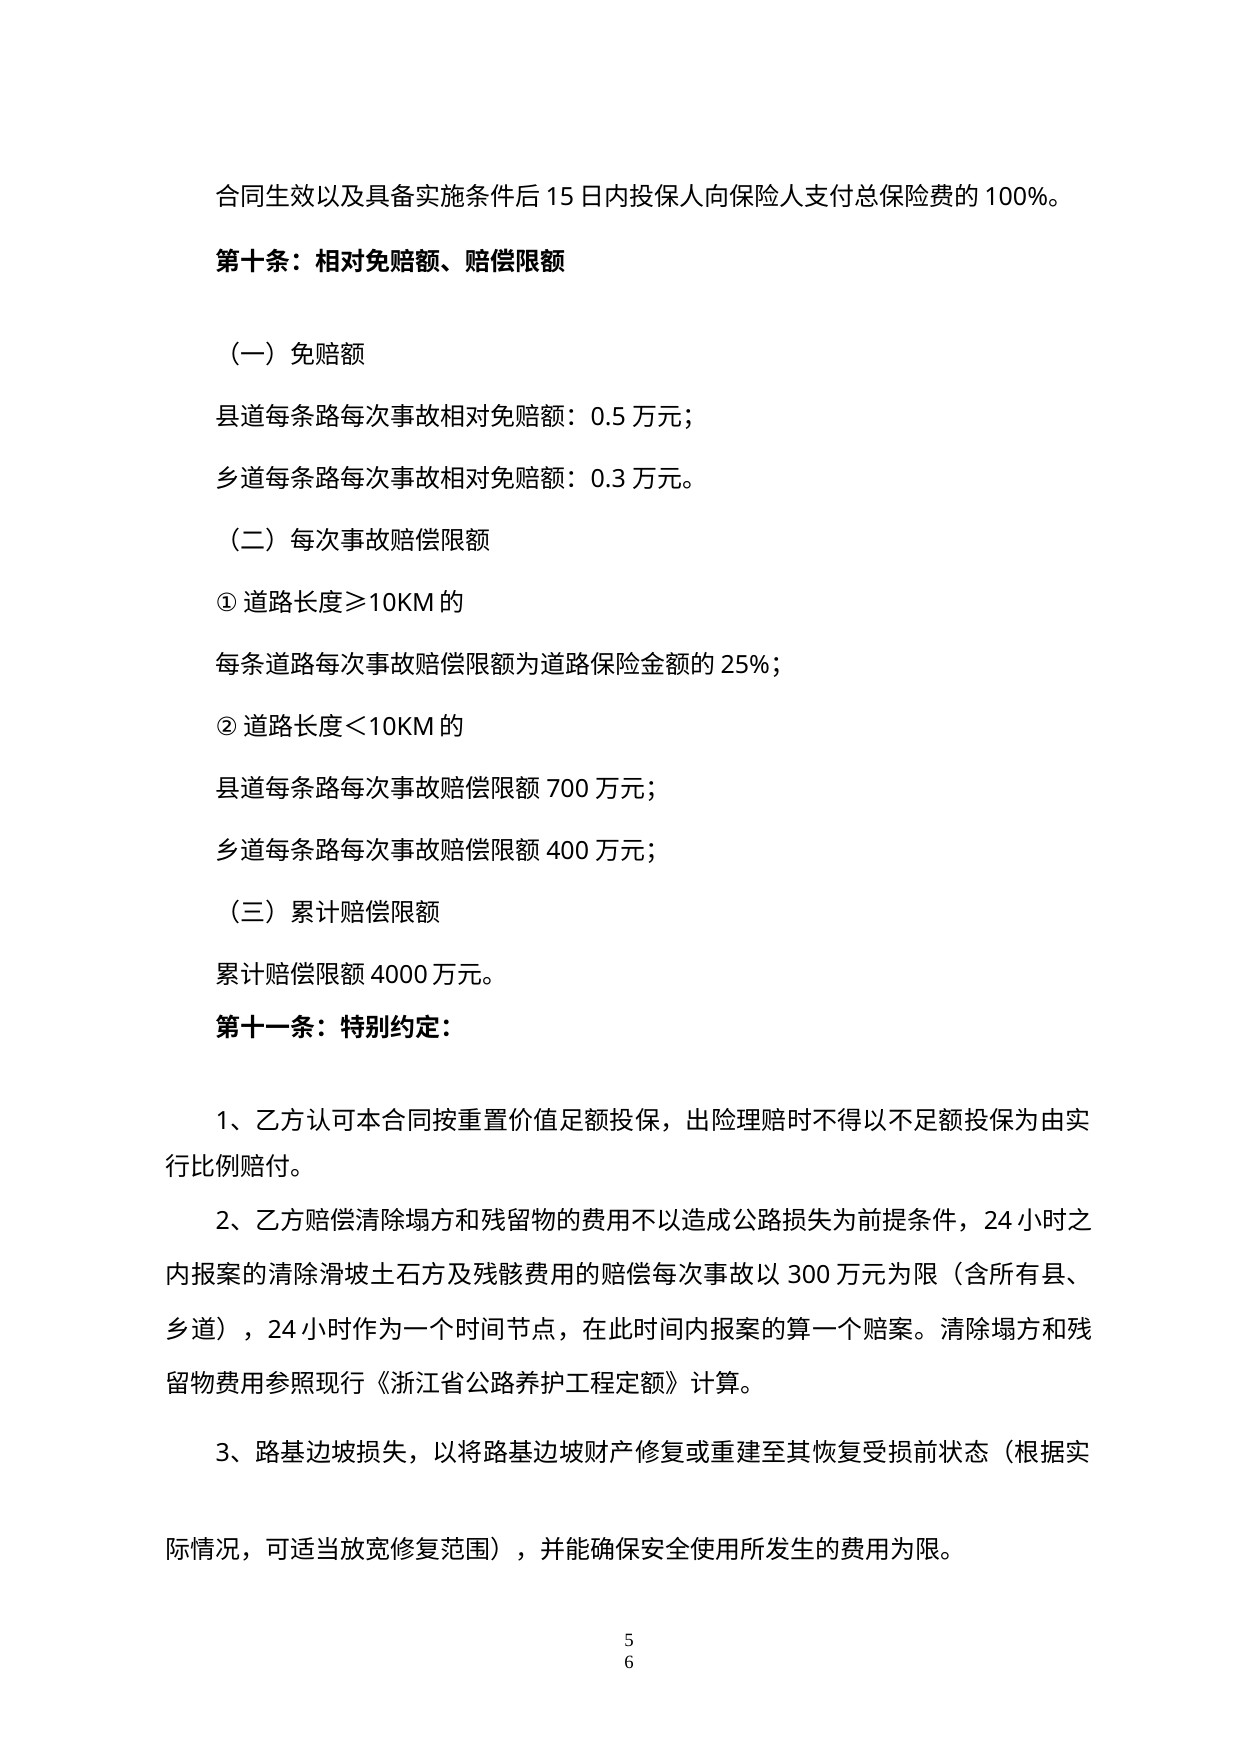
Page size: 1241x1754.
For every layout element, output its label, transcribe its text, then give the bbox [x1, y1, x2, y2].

list 第十一条：特别约定： [165, 993, 1092, 1058]
text 乡道每条路每次事故赔偿限额 400 万元； [165, 823, 1092, 869]
text （二）每次事故赔偿限额 [165, 513, 1092, 558]
text ①道路长度≥10KM的 [165, 575, 1092, 621]
text （一）免赔额 [165, 326, 1092, 372]
text 合同生效以及具备实施条件后15日内投保人向保险人支付总保险费的100%。 [165, 162, 1092, 227]
text ②道路长度＜10KM的 [165, 699, 1092, 745]
text 2、乙方赔偿清除塌方和残留物的费用不以造成公路损失为前提条件，24小时之内报案的清除滑坡土石方及残骸费用的赔偿每次事故以300万元为限（含所有县、乡道），24小时作为一个时间节点，在此时间内报案的算一个赔案。清除塌方和残留物费用参照现行《浙江省公路养护工程定额》计算。 [165, 1200, 1092, 1400]
text （三）累计赔偿限额 [165, 885, 1092, 931]
list 3、路基边坡损失，以将路基边坡财产修复或重建至其恢复受损前状态（根据实际情况，可适当放宽修复范围），并能确保安全使用所发生的费用为限。 [165, 1418, 1092, 1580]
text 每条道路每次事故赔偿限额为道路保险金额的25%； [165, 637, 1092, 683]
text 累计赔偿限额4000万元。 [165, 947, 1092, 993]
text 县道每条路每次事故相对免赔额：0.5 万元； [165, 388, 1092, 434]
text 乡道每条路每次事故相对免赔额：0.3 万元。 [165, 451, 1092, 496]
text 1、乙方认可本合同按重置价值足额投保，出险理赔时不得以不足额投保为由实行比例赔付。 [165, 1092, 1092, 1184]
text 县道每条路每次事故赔偿限额 700 万元； [165, 761, 1092, 807]
list 第十条：相对免赔额、赔偿限额 [165, 227, 1092, 292]
